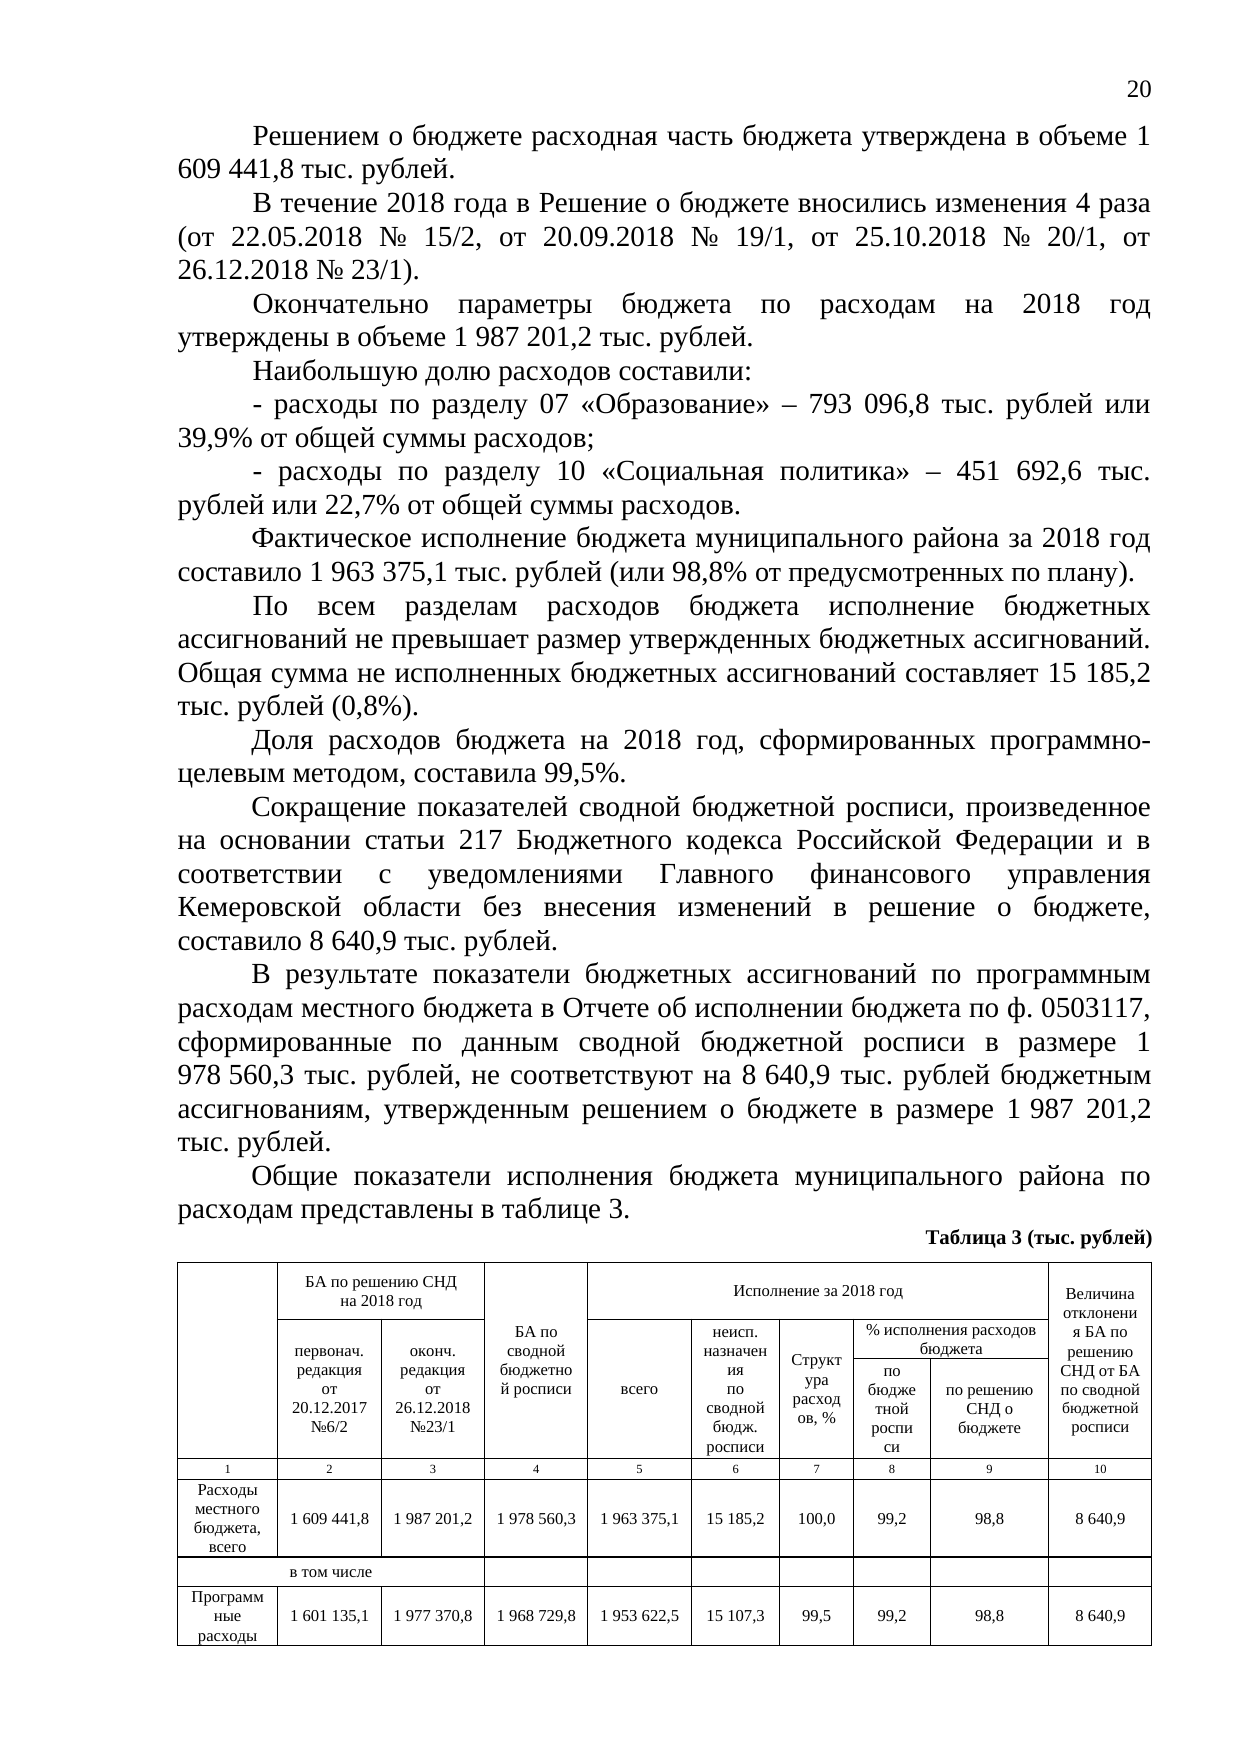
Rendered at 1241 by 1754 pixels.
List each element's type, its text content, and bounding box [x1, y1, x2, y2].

table_cell Расходы местного бюджета, всего [178, 1480, 277, 1556]
text Доля расходов бюджета на 2018 год, сформированных программно-целевым методом, составила 99,5%. [177, 722, 1152, 789]
table_cell 1 963 375,1 [588, 1480, 691, 1556]
table_cell 8 640,9 [1049, 1587, 1151, 1644]
table_cell [588, 1558, 691, 1586]
table_cell 100,0 [780, 1480, 853, 1556]
table_cell 1 987 201,2 [382, 1480, 484, 1556]
text В течение 2018 года в Решение о бюджете вносились изменения 4 раза (от 22.05.2018 № 15/2, от 20.09.2018 № 19/1, от 25.10.2018 № 20/1, от 26.12.2018 № 23/1). [177, 185, 1152, 286]
table_cell 1 978 560,3 [485, 1480, 587, 1556]
table_cell [780, 1558, 853, 1586]
table_cell 3 [382, 1459, 484, 1479]
table_cell неисп. назначения по сводной бюдж. росписи [692, 1320, 779, 1457]
table_cell 6 [692, 1459, 779, 1479]
table_cell Программные расходы [178, 1587, 277, 1644]
table_cell [692, 1558, 779, 1586]
table_cell 1 609 441,8 [278, 1480, 381, 1556]
text Таблица 3 (тыс. рублей) [207, 1225, 1152, 1249]
table_cell 99,2 [854, 1587, 930, 1644]
table_cell [1049, 1558, 1151, 1586]
table_cell 1 601 135,1 [278, 1587, 381, 1644]
table_cell 8 [854, 1459, 930, 1479]
table_cell 1 [178, 1459, 277, 1479]
table_cell [485, 1558, 587, 1586]
text По всем разделам расходов бюджета исполнение бюджетных ассигнований не превышает размер утвержденных бюджетных ассигнований. Общая сумма не исполненных бюджетных ассигнований составляет 15 185,2 тыс. рублей (0,8%). [177, 588, 1152, 722]
table_cell по бюджетной роспи си [854, 1359, 930, 1457]
table_cell [854, 1558, 930, 1586]
table_cell 8 640,9 [1049, 1480, 1151, 1556]
table_cell 99,2 [854, 1480, 930, 1556]
text Общие показатели исполнения бюджета муниципального района по расходам представлены в таблице 3. [177, 1158, 1152, 1225]
table_cell 98,8 [931, 1480, 1048, 1556]
table_cell 99,5 [780, 1587, 853, 1644]
table_cell [931, 1558, 1048, 1586]
table_cell первонач. редакция от 20.12.2017№6/2 [278, 1320, 381, 1457]
table_cell в том числе [178, 1558, 484, 1586]
table_cell 98,8 [931, 1587, 1048, 1644]
text - расходы по разделу 10 «Социальная политика» – 451 692,6 тыс. рублей или 22,7% от общей суммы расходов. [177, 453, 1152, 521]
table_cell 1 968 729,8 [485, 1587, 587, 1644]
text Окончательно параметры бюджета по расходам на 2018 год утверждены в объеме 1 987 201,2 тыс. рублей. [177, 286, 1152, 353]
table_cell 7 [780, 1459, 853, 1479]
table_header [178, 1263, 277, 1457]
table_cell 4 [485, 1459, 587, 1479]
table_header Исполнение за 2018 год [588, 1263, 1048, 1318]
table_cell 2 [278, 1459, 381, 1479]
table_cell 15 107,3 [692, 1587, 779, 1644]
table_cell 1 977 370,8 [382, 1587, 484, 1644]
table_cell 9 [931, 1459, 1048, 1479]
table_header БА по решению СНД на 2018 год [278, 1263, 484, 1318]
table_cell % исполнения расходов бюджета [854, 1320, 1048, 1358]
text - расходы по разделу 07 «Образование» – 793 096,8 тыс. рублей или 39,9% от общей суммы расходов; [177, 386, 1152, 453]
text Фактическое исполнение бюджета муниципального района за 2018 год составило 1 963 375,1 тыс. рублей (или 98,8% от предусмотренных по плану). [177, 521, 1152, 588]
text Наибольшую долю расходов составили: [177, 353, 1152, 386]
table_cell всего [588, 1320, 691, 1457]
table_cell 1 953 622,5 [588, 1587, 691, 1644]
table_header Величина отклонения БА по решению СНД от БА по сводной бюджетной росписи [1049, 1263, 1151, 1457]
text Решением о бюджете расходная часть бюджета утверждена в объеме 1 609 441,8 тыс. рублей. [177, 118, 1152, 185]
table_cell 10 [1049, 1459, 1151, 1479]
table_header БА по сводной бюджетной росписи [485, 1263, 587, 1457]
table_cell по решению СНД о бюджете [931, 1359, 1048, 1457]
table_cell Структура расходов, % [780, 1320, 853, 1457]
table_cell 15 185,2 [692, 1480, 779, 1556]
text Сокращение показателей сводной бюджетной росписи, произведенное на основании статьи 217 Бюджетного кодекса Российской Федерации и в соответствии с уведомлениями Главного финансового управления Кемеровской области без внесения изменений в решение о бюджете, составило 8 640,9 тыс. рублей. [177, 789, 1152, 957]
table_cell 5 [588, 1459, 691, 1479]
text В результате показатели бюджетных ассигнований по программным расходам местного бюджета в Отчете об исполнении бюджета по ф. 0503117, сформированные по данным сводной бюджетной росписи в размере 1 978 560,3 тыс. рублей, не соответствуют на 8 640,9 тыс. рублей бюджетным ассигнованиям, утвержденным решением о бюджете в размере 1 987 201,2 тыс. рублей. [177, 957, 1152, 1158]
table_cell оконч. редакция от 26.12.2018 №23/1 [382, 1320, 484, 1457]
